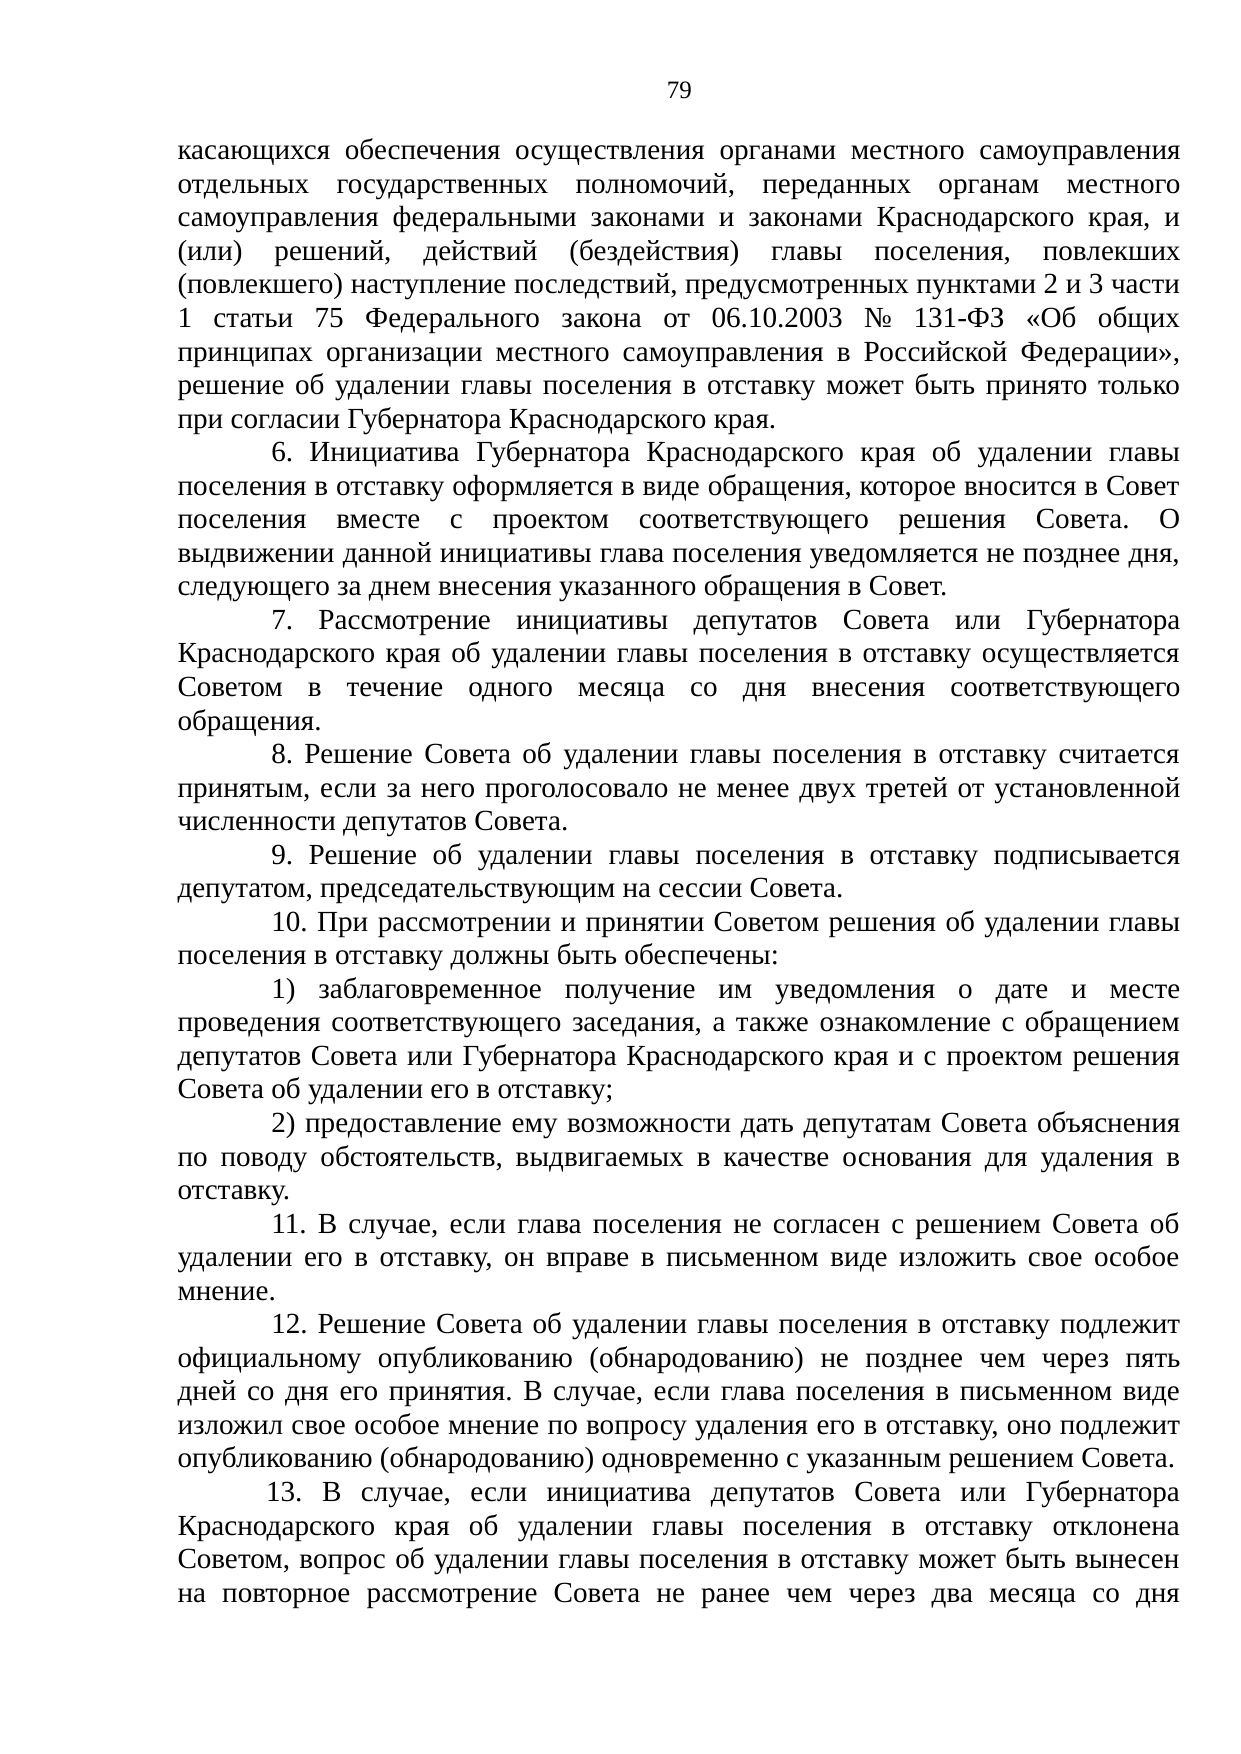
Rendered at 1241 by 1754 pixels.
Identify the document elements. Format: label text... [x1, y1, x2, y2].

text 11. В случае, если глава поселения не согласен с решением Совета об удалении его в отставку, он вправе в письменном виде изложить свое особое мнение. [177, 1206, 1181, 1306]
text 10. При рассмотрении и принятии Советом решения об удалении главы поселения в отставку должны быть обеспечены: [177, 904, 1181, 971]
text 7. Рассмотрение инициативы депутатов Совета или Губернатора Краснодарского края об удалении главы поселения в отставку осуществляется Советом в течение одного месяца со дня внесения соответствующего обращения. [177, 602, 1181, 736]
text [177, 1474, 1181, 1608]
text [177, 132, 1181, 434]
text 9. Решение об удалении главы поселения в отставку подписывается депутатом, председательствующим на сессии Совета. [177, 837, 1181, 904]
text 6. Инициатива Губернатора Краснодарского края об удалении главы поселения в отставку оформляется в виде обращения, которое вносится в Совет поселения вместе с проектом соответствующего решения Совета. О выдвижении данной инициативы глава поселения уведомляется не позднее дня, следующего за днем внесения указанного обращения в Совет. [177, 434, 1181, 602]
text 8. Решение Совета об удалении главы поселения в отставку считается принятым, если за него проголосовало не менее двух третей от установленной численности депутатов Совета. [177, 736, 1181, 837]
text 2) предоставление ему возможности дать депутатам Совета объяснения по поводу обстоятельств, выдвигаемых в качестве основания для удаления в отставку. [177, 1105, 1181, 1206]
text 1) заблаговременное получение им уведомления о дате и месте проведения соответствующего заседания, а также ознакомление с обращением депутатов Совета или Губернатора Краснодарского края и с проектом решения Совета об удалении его в отставку; [177, 971, 1181, 1105]
text 12. Решение Совета об удалении главы поселения в отставку подлежит официальному опубликованию (обнародованию) не позднее чем через пять дней со дня его принятия. В случае, если глава поселения в письменном виде изложил свое особое мнение по вопросу удаления его в отставку, оно подлежит опубликованию (обнародованию) одновременно с указанным решением Совета. [177, 1306, 1181, 1474]
